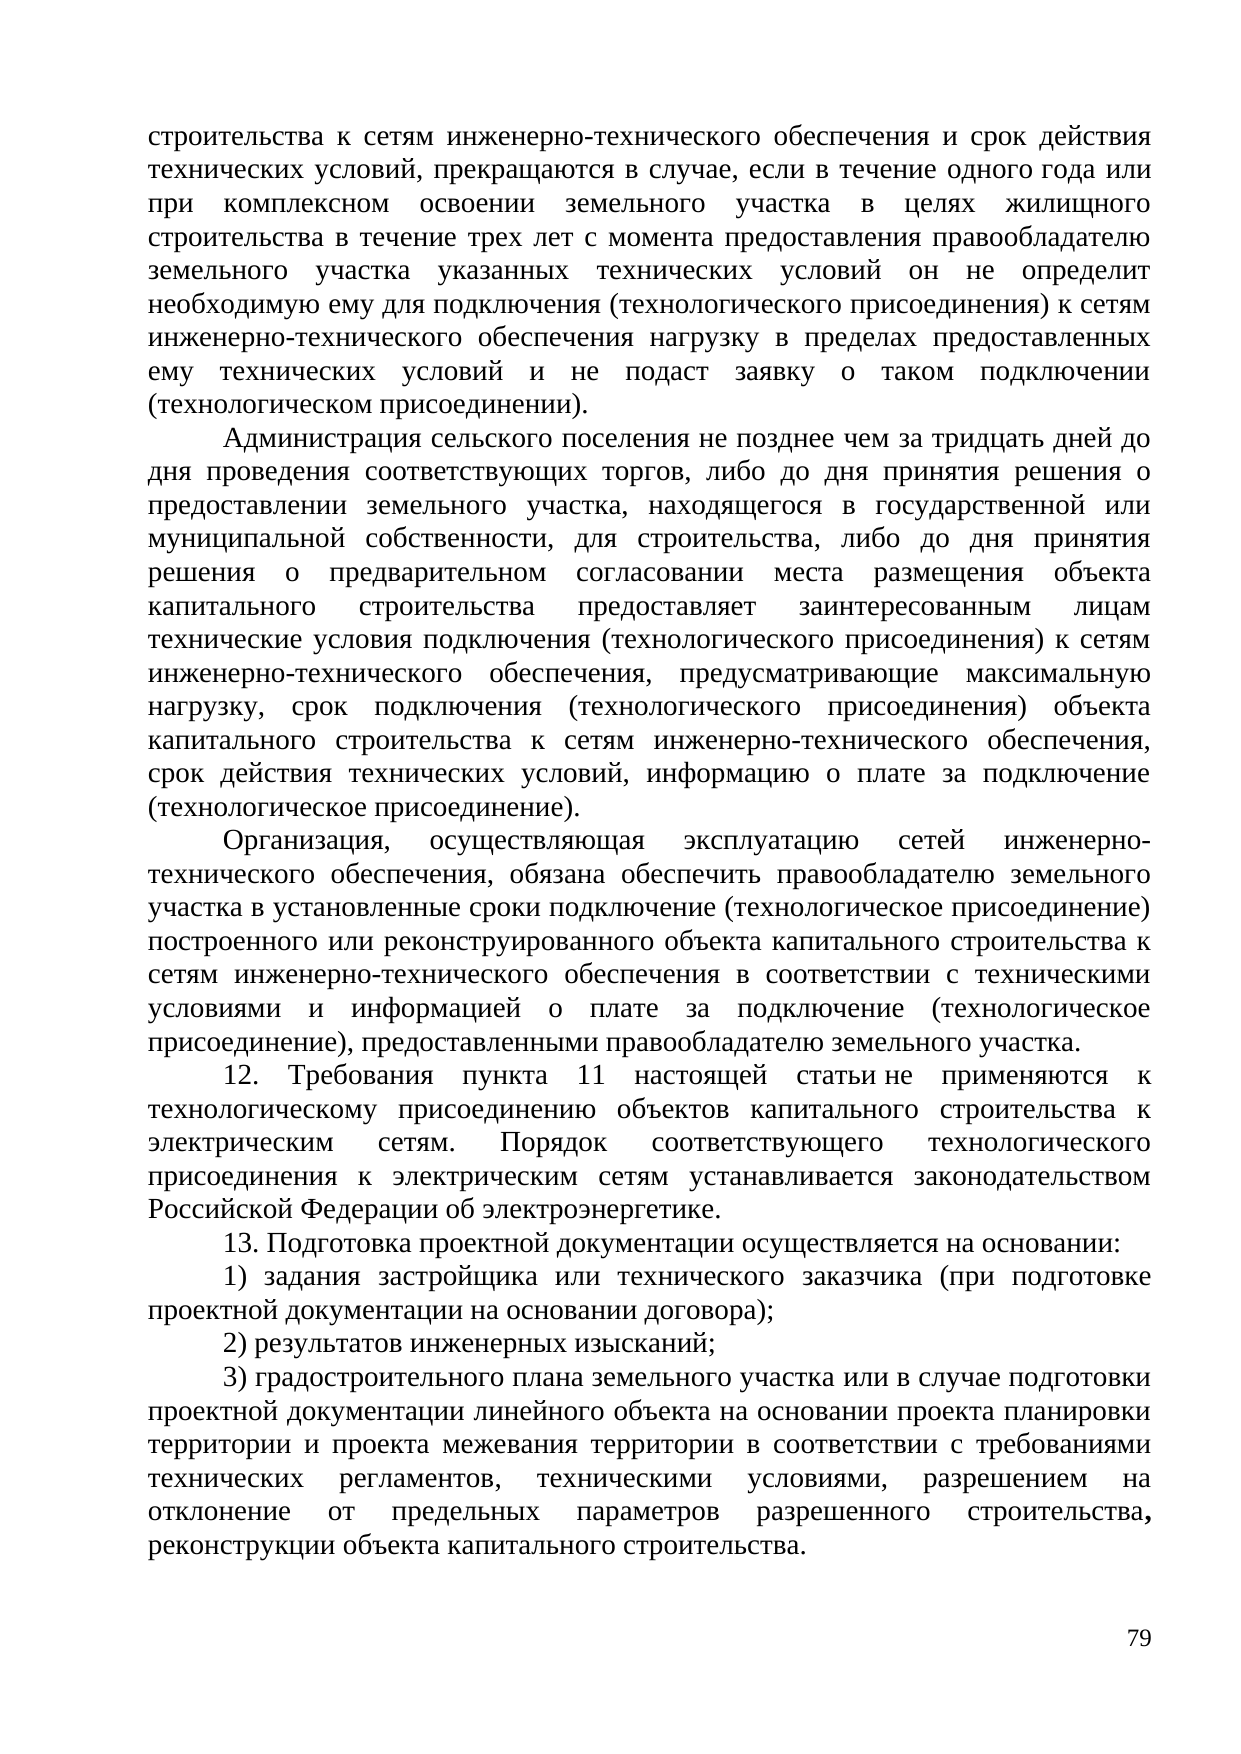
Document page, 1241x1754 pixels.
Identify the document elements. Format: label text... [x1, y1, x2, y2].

text 13. Подготовка проектной документации осуществляется на основании: [148, 1225, 1152, 1258]
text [148, 118, 1152, 420]
text 2) результатов инженерных изысканий; [148, 1326, 1152, 1359]
text Организация, осуществляющая эксплуатацию сетей инженерно-технического обеспечения, обязана обеспечить правообладателю земельного участка в установленные сроки подключение (технологическое присоединение) построенного или реконструированного объекта капитального строительства к сетям инженерно-технического обеспечения в соответствии с техническими условиями и информацией о плате за подключение (технологическое присоединение), предоставленными правообладателю земельного участка. [148, 822, 1152, 1057]
text 12. Требования пункта 11 настоящей статьи не применяются к технологическому присоединению объектов капитального строительства к электрическим сетям. Порядок соответствующего технологического присоединения к электрическим сетям устанавливается законодательством Российской Федерации об электроэнергетике. [148, 1057, 1152, 1225]
text 3) градостроительного плана земельного участка или в случае подготовки проектной документации линейного объекта на основании проекта планировки территории и проекта межевания территории в соответствии с требованиями технических регламентов, техническими условиями, разрешением на отклонение от предельных параметров разрешенного строительства, реконструкции объекта капитального строительства. [148, 1359, 1152, 1560]
text Администрация сельского поселения не позднее чем за тридцать дней до дня проведения соответствующих торгов, либо до дня принятия решения о предоставлении земельного участка, находящегося в государственной или муниципальной собственности, для строительства, либо до дня принятия решения о предварительном согласовании места размещения объекта капитального строительства предоставляет заинтересованным лицам технические условия подключения (технологического присоединения) к сетям инженерно-технического обеспечения, предусматривающие максимальную нагрузку, срок подключения (технологического присоединения) объекта капитального строительства к сетям инженерно-технического обеспечения, срок действия технических условий, информацию о плате за подключение (технологическое присоединение). [148, 420, 1152, 822]
text 1) задания застройщика или технического заказчика (при подготовке проектной документации на основании договора); [148, 1258, 1152, 1326]
